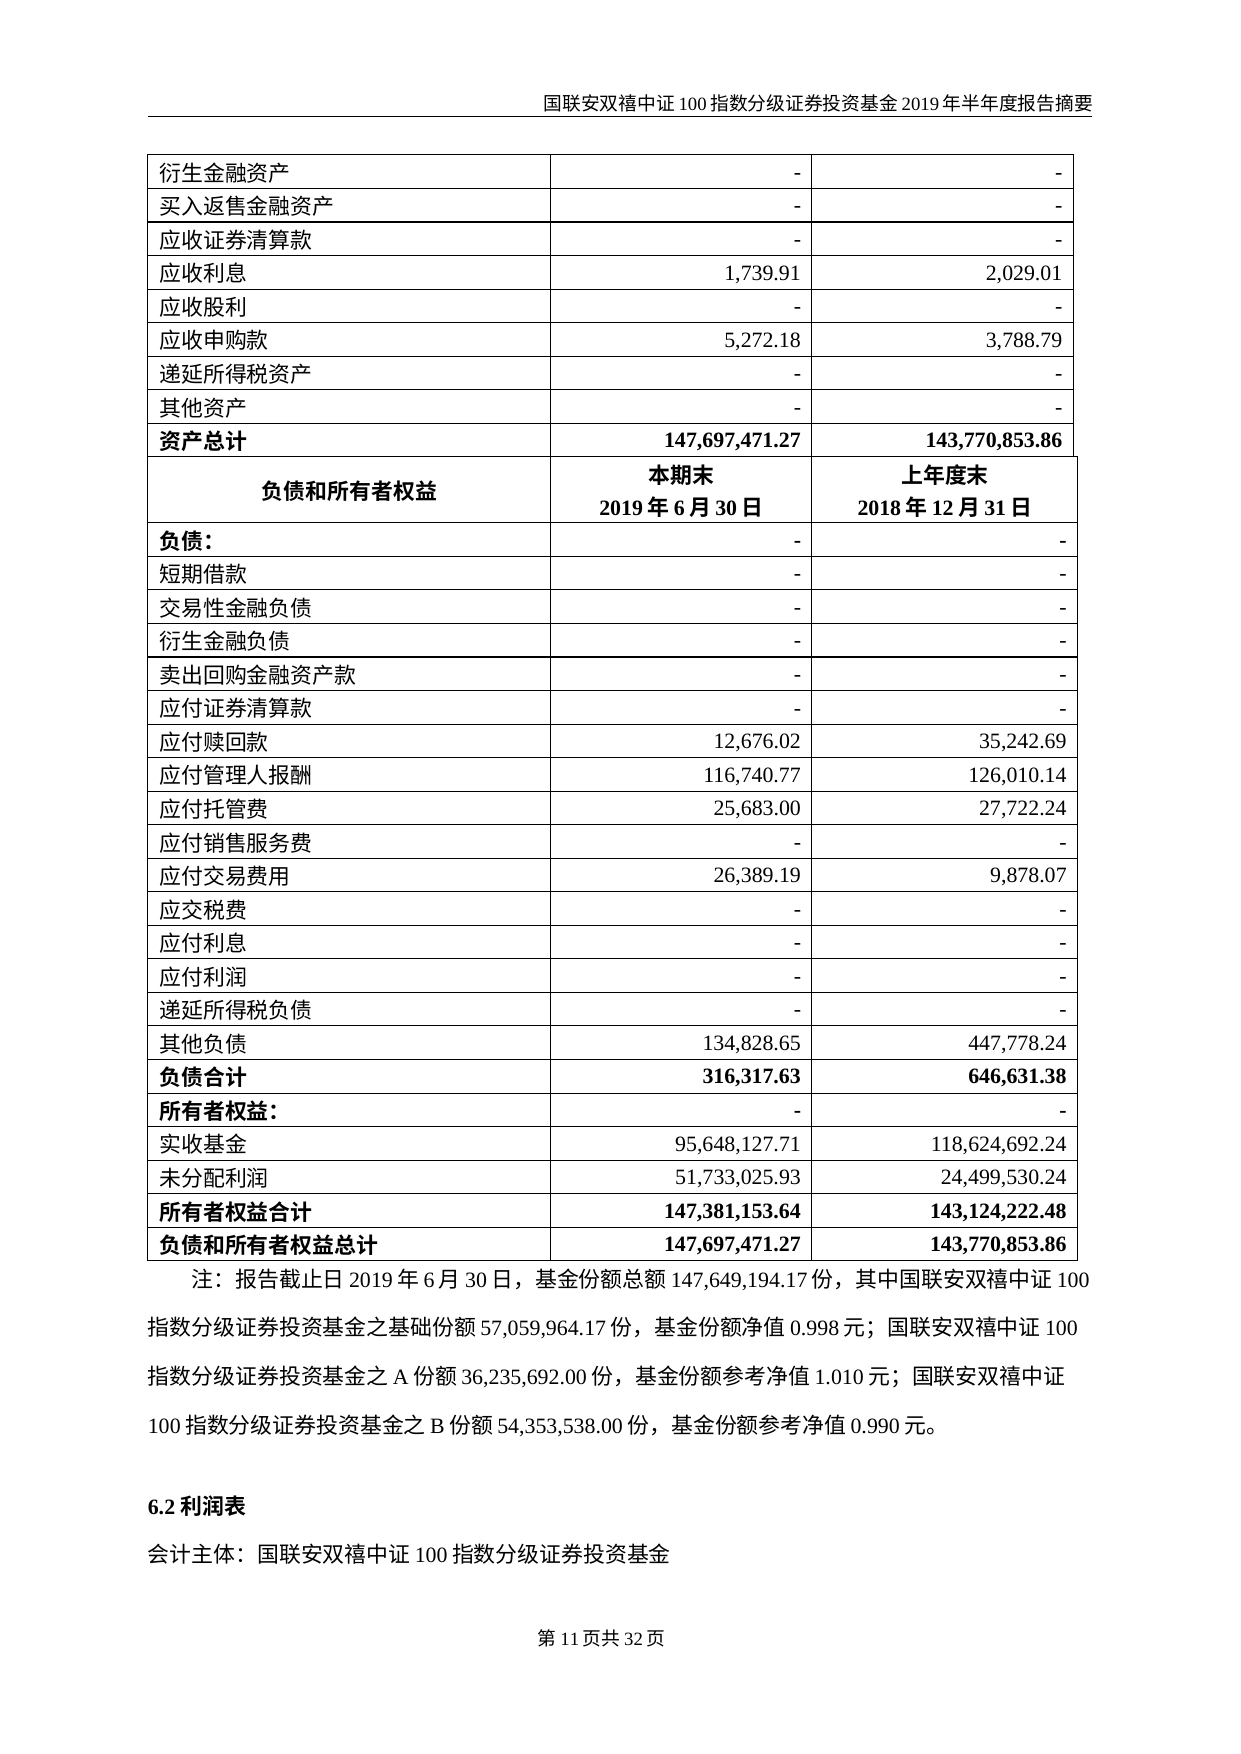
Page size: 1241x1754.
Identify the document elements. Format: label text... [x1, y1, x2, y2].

table_cell 147,697,471.27 [551, 424, 811, 456]
table_cell 应付证券清算款 [148, 691, 550, 723]
table_cell - [812, 825, 1077, 858]
table_cell 35,242.69 [812, 725, 1077, 757]
table_cell 应付交易费用 [148, 859, 550, 891]
table_cell - [551, 590, 811, 623]
table_cell 143,124,222.48 [812, 1194, 1077, 1227]
table_cell 卖出回购金融资产款 [148, 658, 550, 690]
table_cell 25,683.00 [551, 792, 811, 824]
table_cell 26,389.19 [551, 859, 811, 891]
table_cell - [551, 390, 811, 423]
table_cell 应交税费 [148, 892, 550, 925]
table_cell 负债和所有者权益总计 [148, 1228, 550, 1260]
text 会计主体：国联安双禧中证100指数分级证券投资基金 [148, 1537, 1092, 1569]
table_cell - [551, 926, 811, 958]
table_cell - [551, 189, 811, 221]
table_cell 143,770,853.86 [812, 1228, 1077, 1260]
table_cell - [551, 959, 811, 992]
table_cell 应付赎回款 [148, 725, 550, 757]
table_cell 2,029.01 [812, 256, 1073, 288]
table_cell 27,722.24 [812, 792, 1077, 824]
table_cell 应收证券清算款 [148, 223, 550, 255]
table_cell - [812, 959, 1077, 992]
table_cell 递延所得税负债 [148, 993, 550, 1025]
table_cell - [551, 993, 811, 1025]
table_cell - [812, 223, 1073, 255]
table_cell 应收申购款 [148, 323, 550, 356]
table_cell 134,828.65 [551, 1026, 811, 1059]
table_cell 143,770,853.86 [812, 424, 1073, 456]
table_cell - [812, 691, 1077, 723]
table_cell 上年度末 2018年12月31日 [812, 457, 1077, 522]
table_cell - [551, 892, 811, 925]
subtitle 6.2 利润表 [148, 1488, 1092, 1521]
table_cell - [812, 1094, 1077, 1126]
table_cell 126,010.14 [812, 758, 1077, 791]
table_cell 递延所得税资产 [148, 357, 550, 389]
table_cell - [551, 223, 811, 255]
table_cell 3,788.79 [812, 323, 1073, 356]
table_cell 95,648,127.71 [551, 1127, 811, 1159]
table_cell 12,676.02 [551, 725, 811, 757]
table_cell 负债合计 [148, 1060, 550, 1092]
table_cell 应付利润 [148, 959, 550, 992]
table_cell - [812, 523, 1077, 556]
table_cell 所有者权益合计 [148, 1194, 550, 1227]
table_cell 118,624,692.24 [812, 1127, 1077, 1159]
table_cell - [551, 691, 811, 723]
table_cell 24,499,530.24 [812, 1161, 1077, 1193]
table_cell - [551, 290, 811, 322]
table_cell - [812, 155, 1073, 188]
table_cell - [551, 155, 811, 188]
table_cell - [812, 624, 1077, 656]
table_cell 短期借款 [148, 557, 550, 589]
table_cell 衍生金融资产 [148, 155, 550, 188]
table_cell - [551, 624, 811, 656]
table_cell 本期末 2019年6月30日 [551, 457, 811, 522]
table_cell 未分配利润 [148, 1161, 550, 1193]
table_cell 147,697,471.27 [551, 1228, 811, 1260]
table_cell 负债： [148, 523, 550, 556]
table_cell 116,740.77 [551, 758, 811, 791]
table_cell 应收股利 [148, 290, 550, 322]
table_cell 负债和所有者权益 [148, 457, 550, 522]
table_cell 交易性金融负债 [148, 590, 550, 623]
table_cell 资产总计 [148, 424, 550, 456]
table_cell - [551, 1094, 811, 1126]
table_cell 应付销售服务费 [148, 825, 550, 858]
table_cell - [551, 357, 811, 389]
table_cell - [812, 290, 1073, 322]
table_cell - [812, 590, 1077, 623]
table_cell - [812, 357, 1073, 389]
table_cell 其他资产 [148, 390, 550, 423]
table_cell 所有者权益： [148, 1094, 550, 1126]
table_cell 应付托管费 [148, 792, 550, 824]
table_cell 447,778.24 [812, 1026, 1077, 1059]
table_cell - [812, 993, 1077, 1025]
table_cell 646,631.38 [812, 1060, 1077, 1092]
table_cell - [812, 658, 1077, 690]
table_cell 1,739.91 [551, 256, 811, 288]
table_cell 应付管理人报酬 [148, 758, 550, 791]
table_cell - [551, 658, 811, 690]
table_cell 5,272.18 [551, 323, 811, 356]
table_cell - [551, 825, 811, 858]
table_cell - [812, 189, 1073, 221]
table_cell - [812, 926, 1077, 958]
table_cell - [551, 557, 811, 589]
table_cell 应收利息 [148, 256, 550, 288]
table_cell - [812, 390, 1073, 423]
table_cell 51,733,025.93 [551, 1161, 811, 1193]
table_cell 买入返售金融资产 [148, 189, 550, 221]
text 注：报告截止日2019年6月30日，基金份额总额147,649,194.17份，其中国联安双禧中证100指数分级证券投资基金之基础份额57,059,964.17份，基金份额净值0.998元；国联安双禧中证100指数分级证券投资基金之A份额36,235,692.00份，基金份额参考净值1.010元；国联安双禧中证100指数分级证券投资基金之B份额54,353,538.00份，基金份额参考净值0.990元。 [148, 1261, 1092, 1440]
table_cell - [551, 523, 811, 556]
table_cell 316,317.63 [551, 1060, 811, 1092]
table_cell 实收基金 [148, 1127, 550, 1159]
table_cell - [812, 557, 1077, 589]
table_cell 其他负债 [148, 1026, 550, 1059]
table_cell 应付利息 [148, 926, 550, 958]
table_cell 147,381,153.64 [551, 1194, 811, 1227]
table_cell 9,878.07 [812, 859, 1077, 891]
table_cell 衍生金融负债 [148, 624, 550, 656]
table_cell - [812, 892, 1077, 925]
